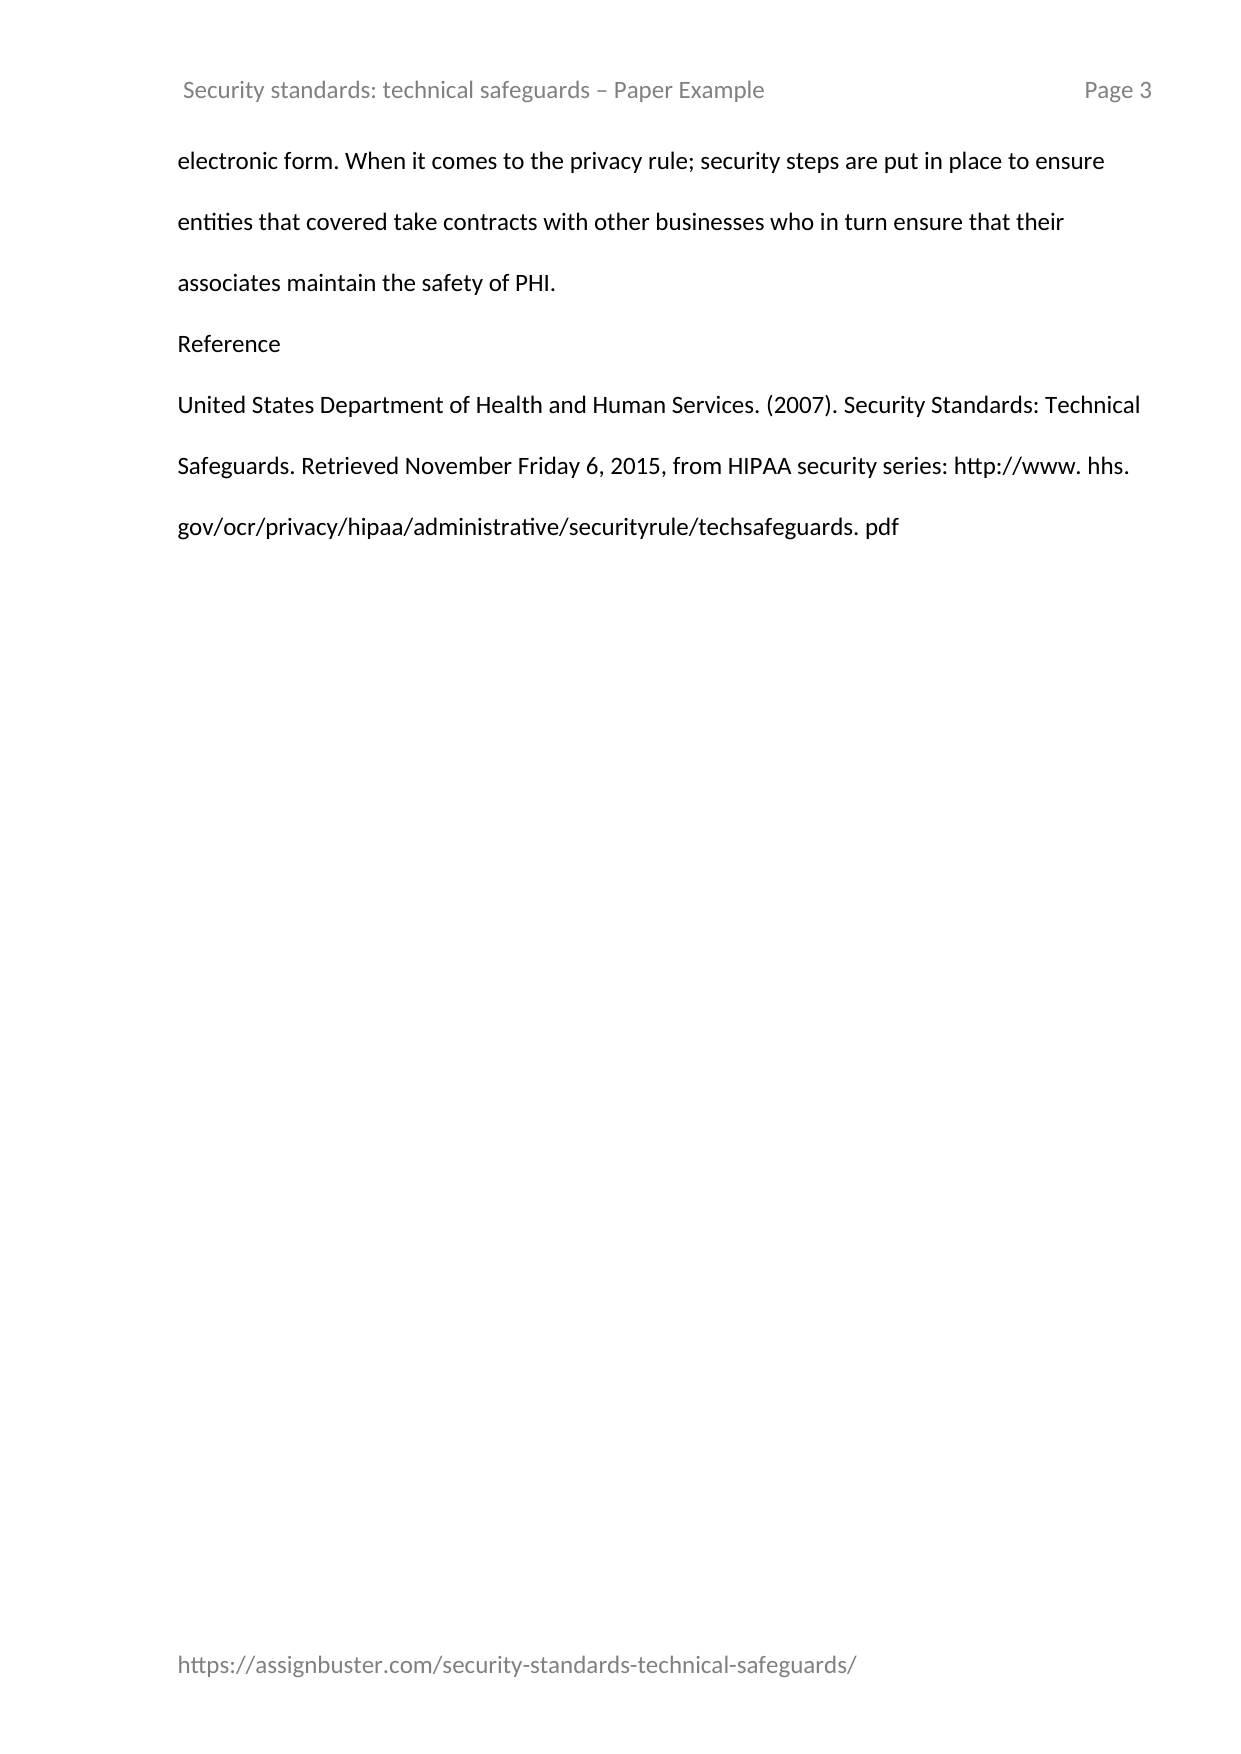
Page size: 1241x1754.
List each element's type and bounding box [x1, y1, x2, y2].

text [177, 145, 1152, 542]
